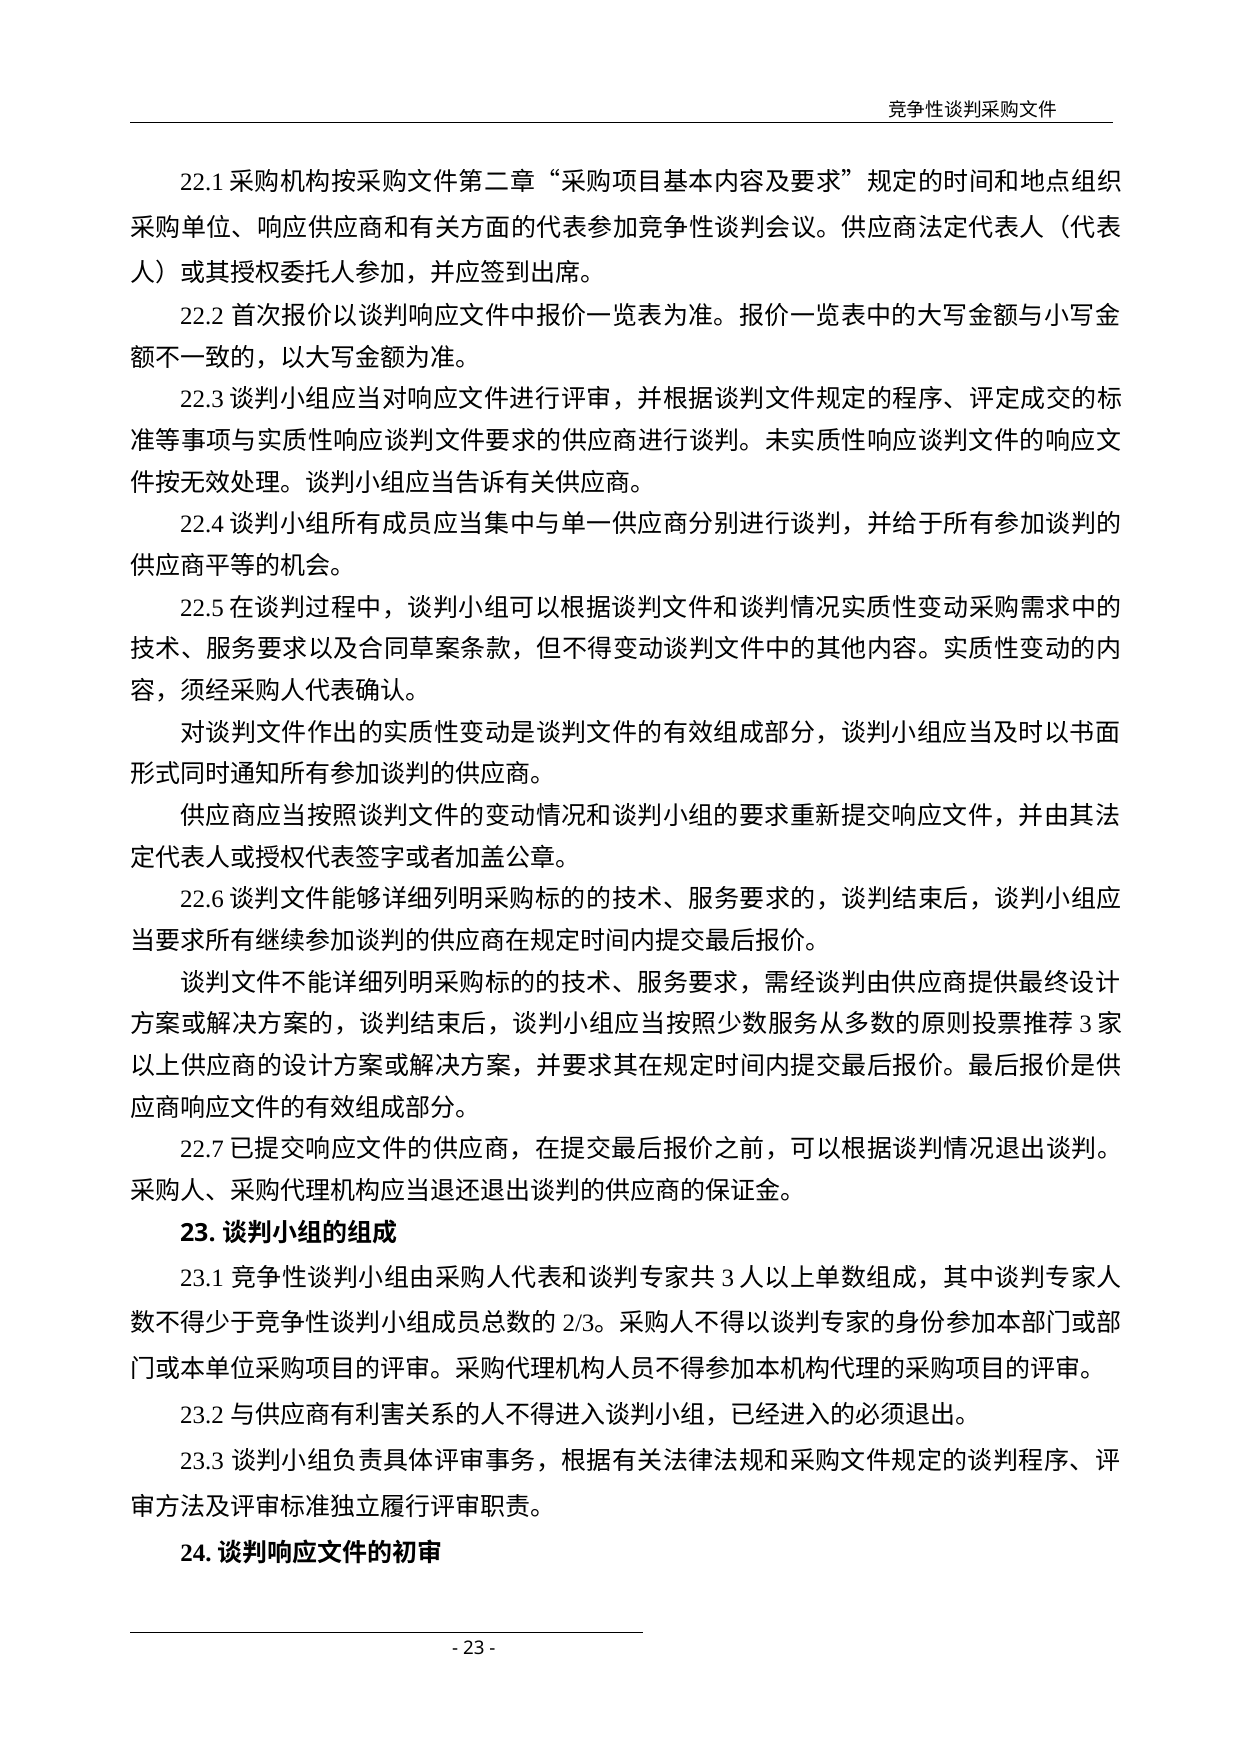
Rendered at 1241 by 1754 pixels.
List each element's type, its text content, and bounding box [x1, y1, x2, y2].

text 22.5在谈判过程中，谈判小组可以根据谈判文件和谈判情况实质性变动采购需求中的技术、服务要求以及合同草案条款，但不得变动谈判文件中的其他内容。实质性变动的内容，须经采购人代表确认。 [130, 583, 1122, 708]
text 供应商应当按照谈判文件的变动情况和谈判小组的要求重新提交响应文件，并由其法定代表人或授权代表签字或者加盖公章。 [130, 791, 1122, 874]
text 22.1采购机构按采购文件第二章“采购项目基本内容及要求”规定的时间和地点组织采购单位、响应供应商和有关方面的代表参加竞争性谈判会议。供应商法定代表人（代表人）或其授权委托人参加，并应签到出席。 [130, 153, 1122, 291]
text 24. 谈判响应文件的初审 [130, 1524, 1122, 1570]
text 22.6谈判文件能够详细列明采购标的的技术、服务要求的，谈判结束后，谈判小组应当要求所有继续参加谈判的供应商在规定时间内提交最后报价。 [130, 874, 1122, 958]
text 23.2 与供应商有利害关系的人不得进入谈判小组，已经进入的必须退出。 [130, 1387, 1122, 1433]
text 对谈判文件作出的实质性变动是谈判文件的有效组成部分，谈判小组应当及时以书面形式同时通知所有参加谈判的供应商。 [130, 708, 1122, 791]
text 谈判文件不能详细列明采购标的的技术、服务要求，需经谈判由供应商提供最终设计方案或解决方案的，谈判结束后，谈判小组应当按照少数服务从多数的原则投票推荐3家以上供应商的设计方案或解决方案，并要求其在规定时间内提交最后报价。最后报价是供应商响应文件的有效组成部分。 [130, 958, 1122, 1124]
text 23.3 谈判小组负责具体评审事务，根据有关法律法规和采购文件规定的谈判程序、评审方法及评审标准独立履行评审职责。 [130, 1433, 1122, 1524]
text 22.4谈判小组所有成员应当集中与单一供应商分别进行谈判，并给于所有参加谈判的供应商平等的机会。 [130, 499, 1122, 583]
text 23. 谈判小组的组成 [180, 1208, 1122, 1249]
text 22.3谈判小组应当对响应文件进行评审，并根据谈判文件规定的程序、评定成交的标准等事项与实质性响应谈判文件要求的供应商进行谈判。未实质性响应谈判文件的响应文件按无效处理。谈判小组应当告诉有关供应商。 [130, 374, 1122, 499]
text 22.2 首次报价以谈判响应文件中报价一览表为准。报价一览表中的大写金额与小写金额不一致的，以大写金额为准。 [130, 291, 1122, 374]
text 22.7已提交响应文件的供应商，在提交最后报价之前，可以根据谈判情况退出谈判。采购人、采购代理机构应当退还退出谈判的供应商的保证金。 [130, 1124, 1122, 1208]
text 23.1 竞争性谈判小组由采购人代表和谈判专家共3人以上单数组成，其中谈判专家人数不得少于竞争性谈判小组成员总数的2/3。采购人不得以谈判专家的身份参加本部门或部门或本单位采购项目的评审。采购代理机构人员不得参加本机构代理的采购项目的评审。 [130, 1249, 1122, 1387]
